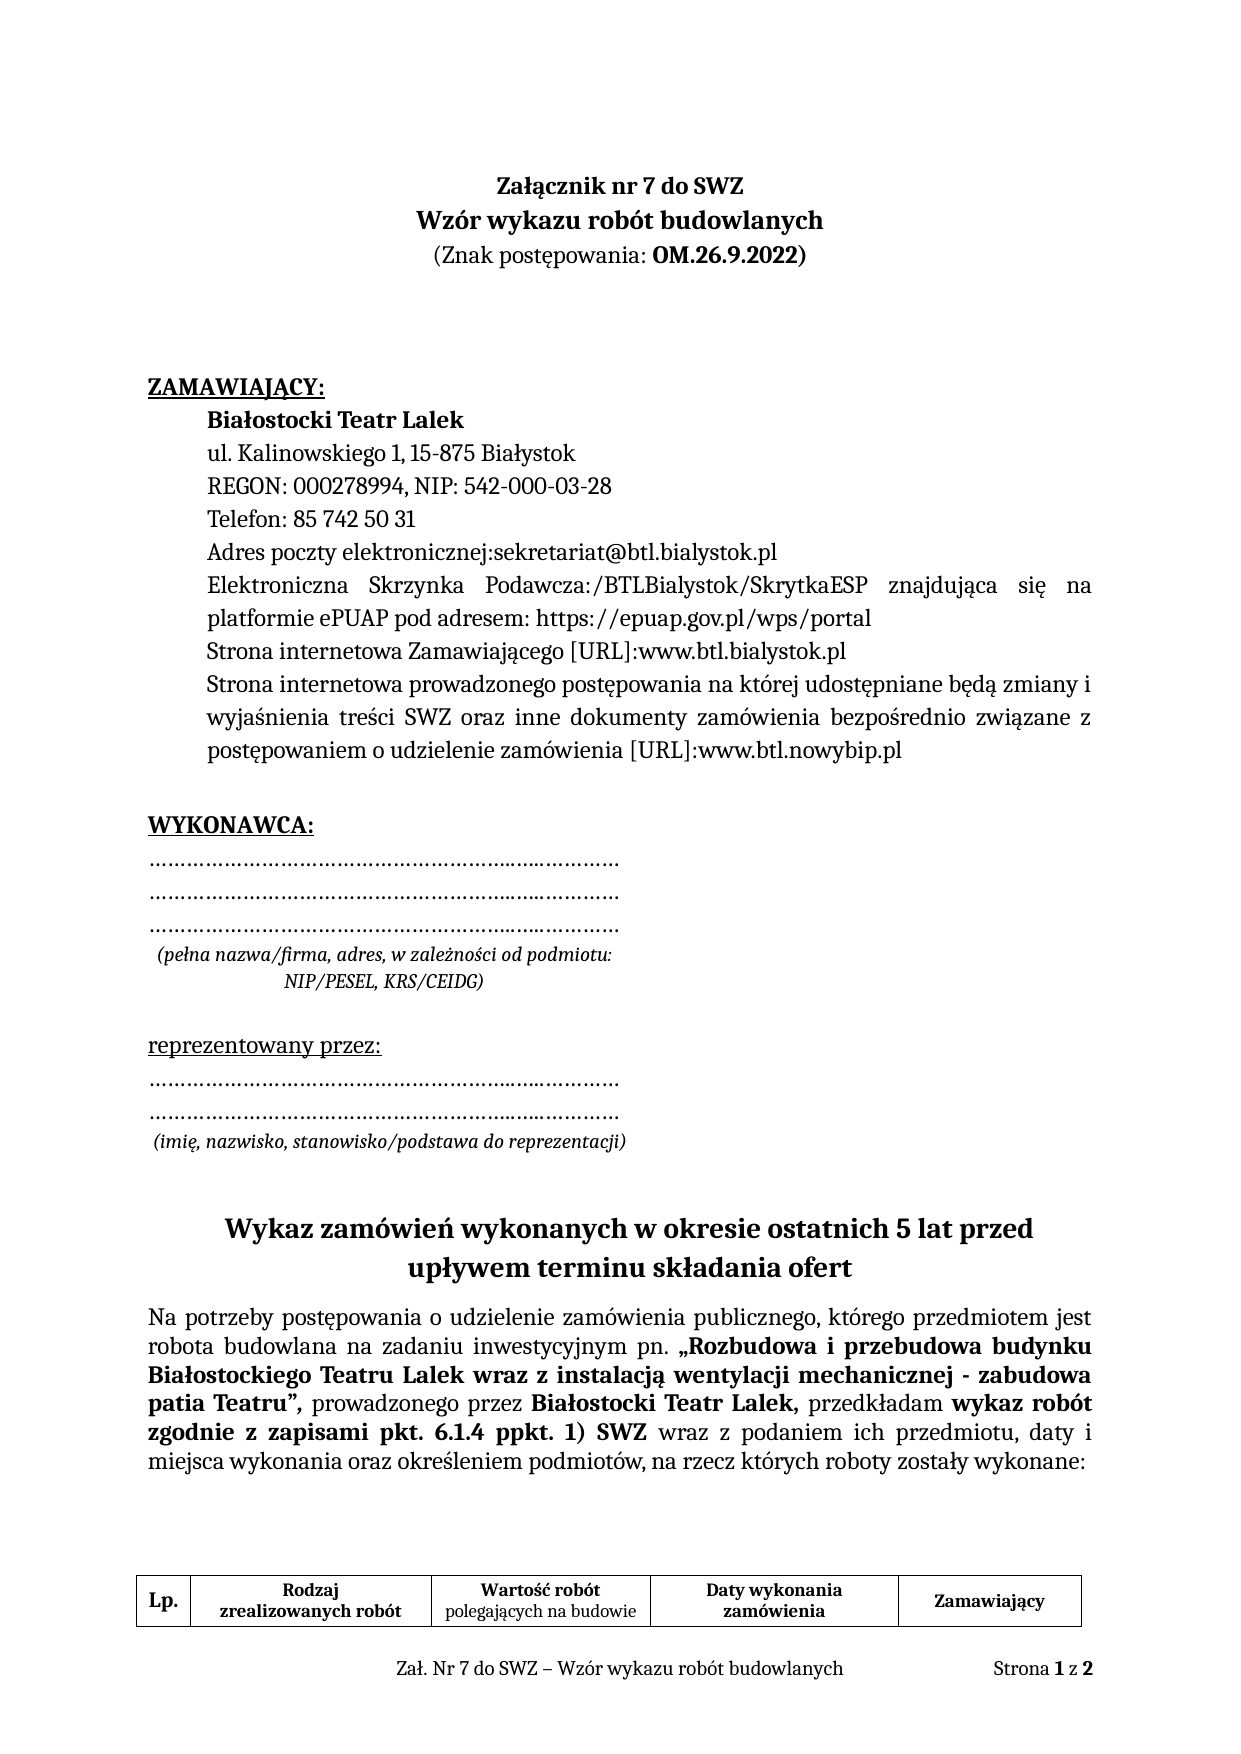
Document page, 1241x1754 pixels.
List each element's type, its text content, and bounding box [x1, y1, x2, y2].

text …………………………………………………..…..………… [148, 1064, 650, 1092]
text WYKONAWCA: [148, 811, 1092, 839]
text REGON: 000278994, NIP: 542-000-03-28 [207, 472, 1092, 501]
text Wzór wykazu robót budowlanych [148, 205, 1092, 236]
text Strona internetowa Zamawiającego [URL]:www.btl.bialystok.pl [207, 637, 1092, 666]
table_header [191, 1576, 431, 1626]
text …………………………………………………..…..………… [148, 909, 650, 938]
text ZAMAWIAJĄCY: [148, 373, 1092, 402]
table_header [899, 1576, 1081, 1626]
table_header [432, 1576, 650, 1626]
text (pełna nazwa/firma, adres, w zależności od podmiotu: NIP/PESEL, KRS/CEIDG) [148, 943, 621, 994]
text Adres poczty elektronicznej:sekretariat@btl.bialystok.pl [207, 538, 1092, 567]
text ul. Kalinowskiego 1, 15-875 Białystok [207, 439, 1092, 468]
text …………………………………………………..…..………… [148, 877, 650, 905]
table_header Daty wykonania zamówienia [651, 1576, 898, 1626]
text Na potrzeby postępowania o udzielenie zamówienia publicznego, którego przedmiotem jest robota budowlana na zadaniu inwestycyjnym pn. „Rozbudowa i przebudowa budynku Białostockiego Teatru Lalek wraz z instalacją wentylacji mechanicznej - zabudowa patia Teatru”, prowadzonego przez Białostocki Teatr Lalek, przedkładam wykaz robót zgodnie z zapisami pkt. 6.1.4 ppkt. 1) SWZ wraz z podaniem ich przedmiotu, daty i miejsca wykonania oraz określeniem podmiotów, na rzecz których roboty zostały wykonane: [148, 1303, 1092, 1476]
table_header Lp. [137, 1576, 190, 1626]
text …………………………………………………..…..………… [148, 1097, 650, 1125]
text (imię, nazwisko, stanowisko/podstawa do reprezentacji) [148, 1130, 1092, 1154]
text Załącznik nr 7 do SWZ [148, 172, 1092, 201]
text Strona internetowa prowadzonego postępowania na której udostępniane będą zmiany i wyjaśnienia treści SWZ oraz inne dokumenty zamówienia bezpośrednio związane z postępowaniem o udzielenie zamówienia [URL]:www.btl.nowybip.pl [207, 670, 1092, 765]
text Wykaz zamówień wykonanych w okresie ostatnich 5 lat przed upływem terminu składania ofert [166, 1212, 1092, 1284]
text reprezentowany przez: [148, 1031, 1092, 1059]
text …………………………………………………..…..………… [148, 843, 650, 872]
text Elektroniczna Skrzynka Podawcza:/BTLBialystok/SkrytkaESP znajdująca się na platformie ePUAP pod adresem: https://epuap.gov.pl/wps/portal [207, 571, 1092, 633]
text Telefon: 85 742 50 31 [207, 505, 1092, 534]
text (Znak postępowania: OM.26.9.2022) [148, 241, 1092, 270]
text Białostocki Teatr Lalek [207, 406, 1092, 435]
